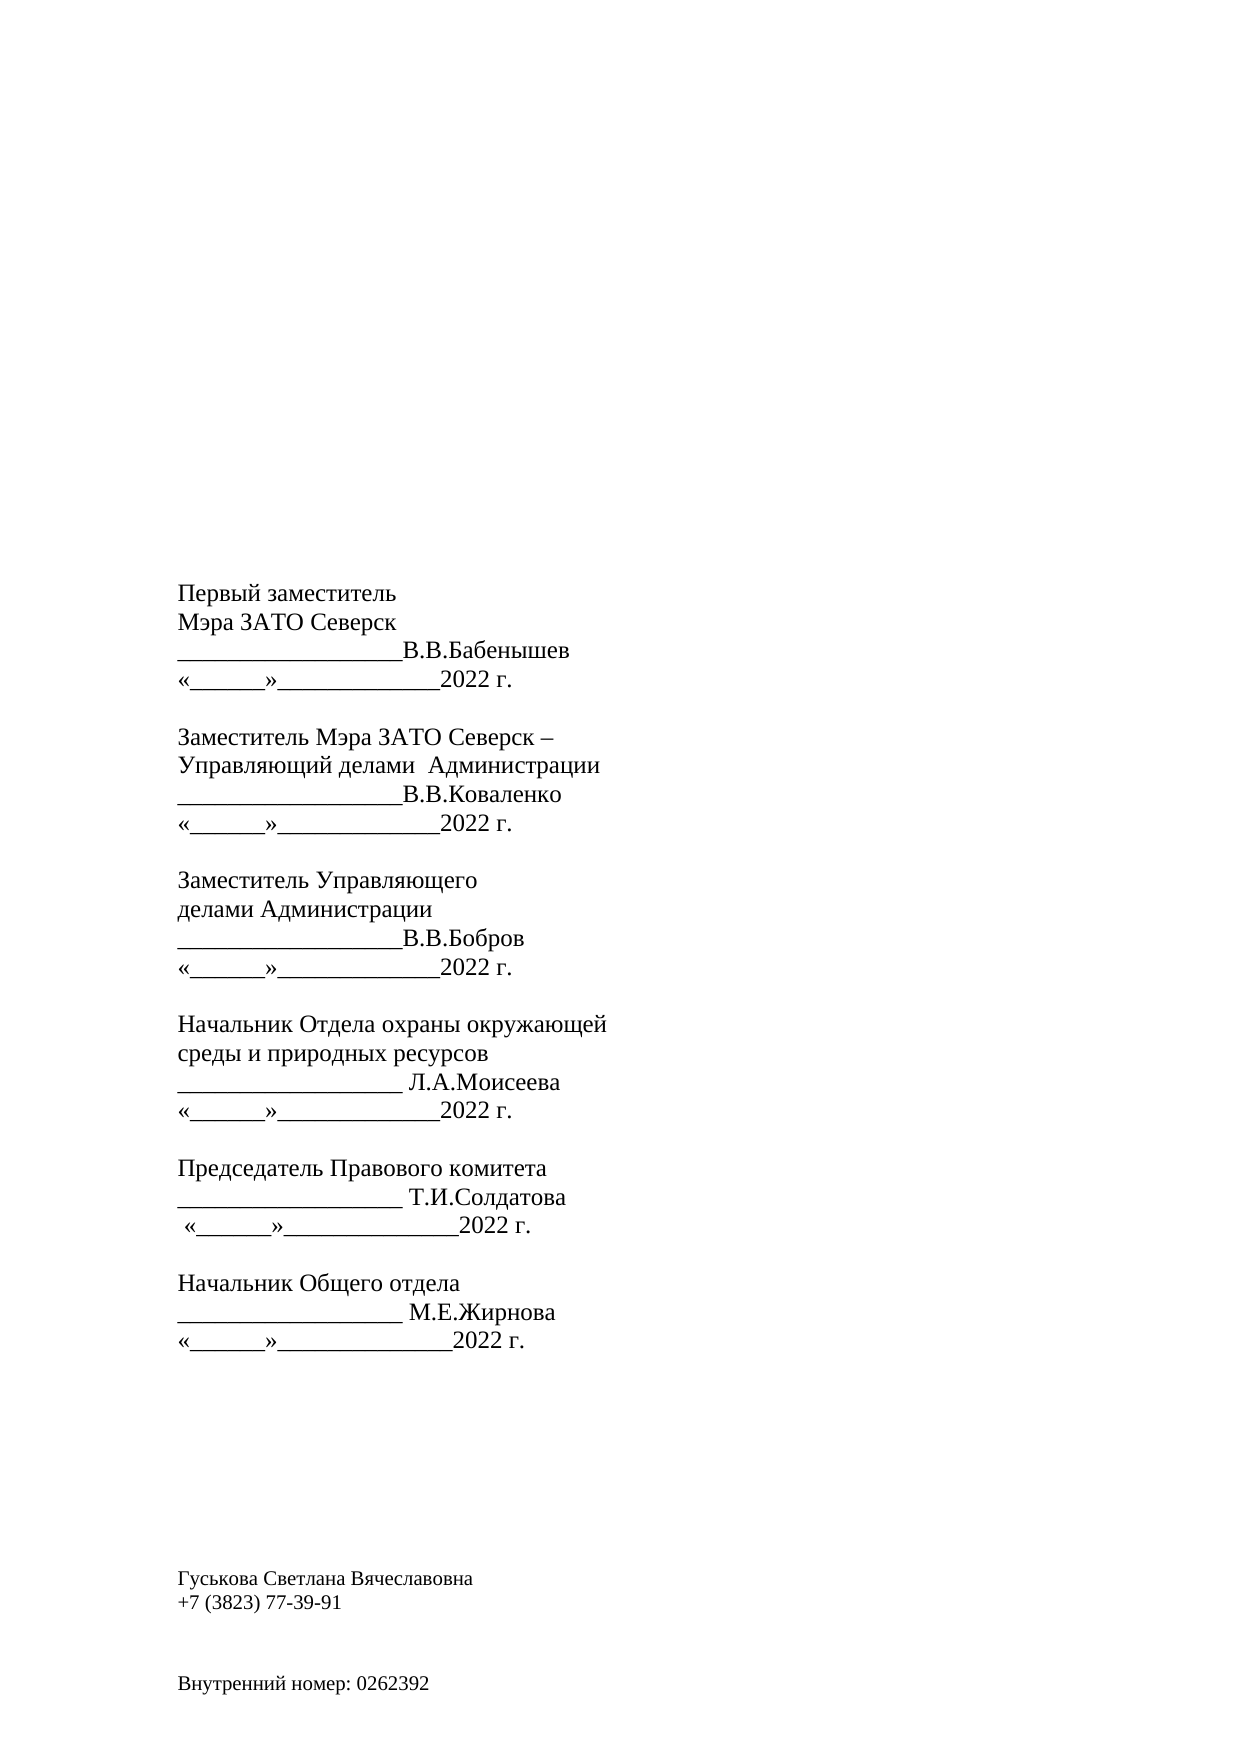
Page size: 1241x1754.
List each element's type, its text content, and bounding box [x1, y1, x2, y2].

text «______»_____________2022 г. [177, 808, 1181, 837]
text «______»_____________2022 г. [177, 664, 1181, 693]
text среды и природных ресурсов [177, 1038, 1181, 1067]
text __________________В.В.Бобров [177, 923, 1181, 952]
text Гуськова Светлана Вячеславовна +7 (3823) 77-39-91 [177, 1566, 1181, 1614]
text __________________ М.Е.Жирнова [177, 1297, 1181, 1326]
text Первый заместитель [177, 578, 1181, 607]
text __________________В.В.Коваленко [177, 779, 1181, 808]
text «______»______________2022 г. [177, 1326, 1181, 1354]
text __________________В.В.Бабенышев [177, 636, 1181, 664]
text Заместитель Мэра ЗАТО Северск – [177, 722, 1181, 751]
text Председатель Правового комитета [177, 1153, 1181, 1182]
text __________________ Л.А.Моисеева [177, 1067, 1181, 1096]
text Начальник Отдела охраны окружающей [177, 1009, 1181, 1038]
text Начальник Общего отдела [177, 1268, 1181, 1297]
text «______»_____________2022 г. [177, 952, 1181, 981]
text Мэра ЗАТО Северск [177, 607, 1181, 636]
text делами Администрации [177, 894, 1181, 923]
text «______»_____________2022 г. [177, 1096, 1181, 1124]
text Заместитель Управляющего [177, 866, 1181, 894]
text «______»______________2022 г. [177, 1211, 1181, 1239]
text Управляющий делами Администрации [177, 751, 1181, 779]
text __________________ Т.И.Солдатова [177, 1182, 1181, 1211]
